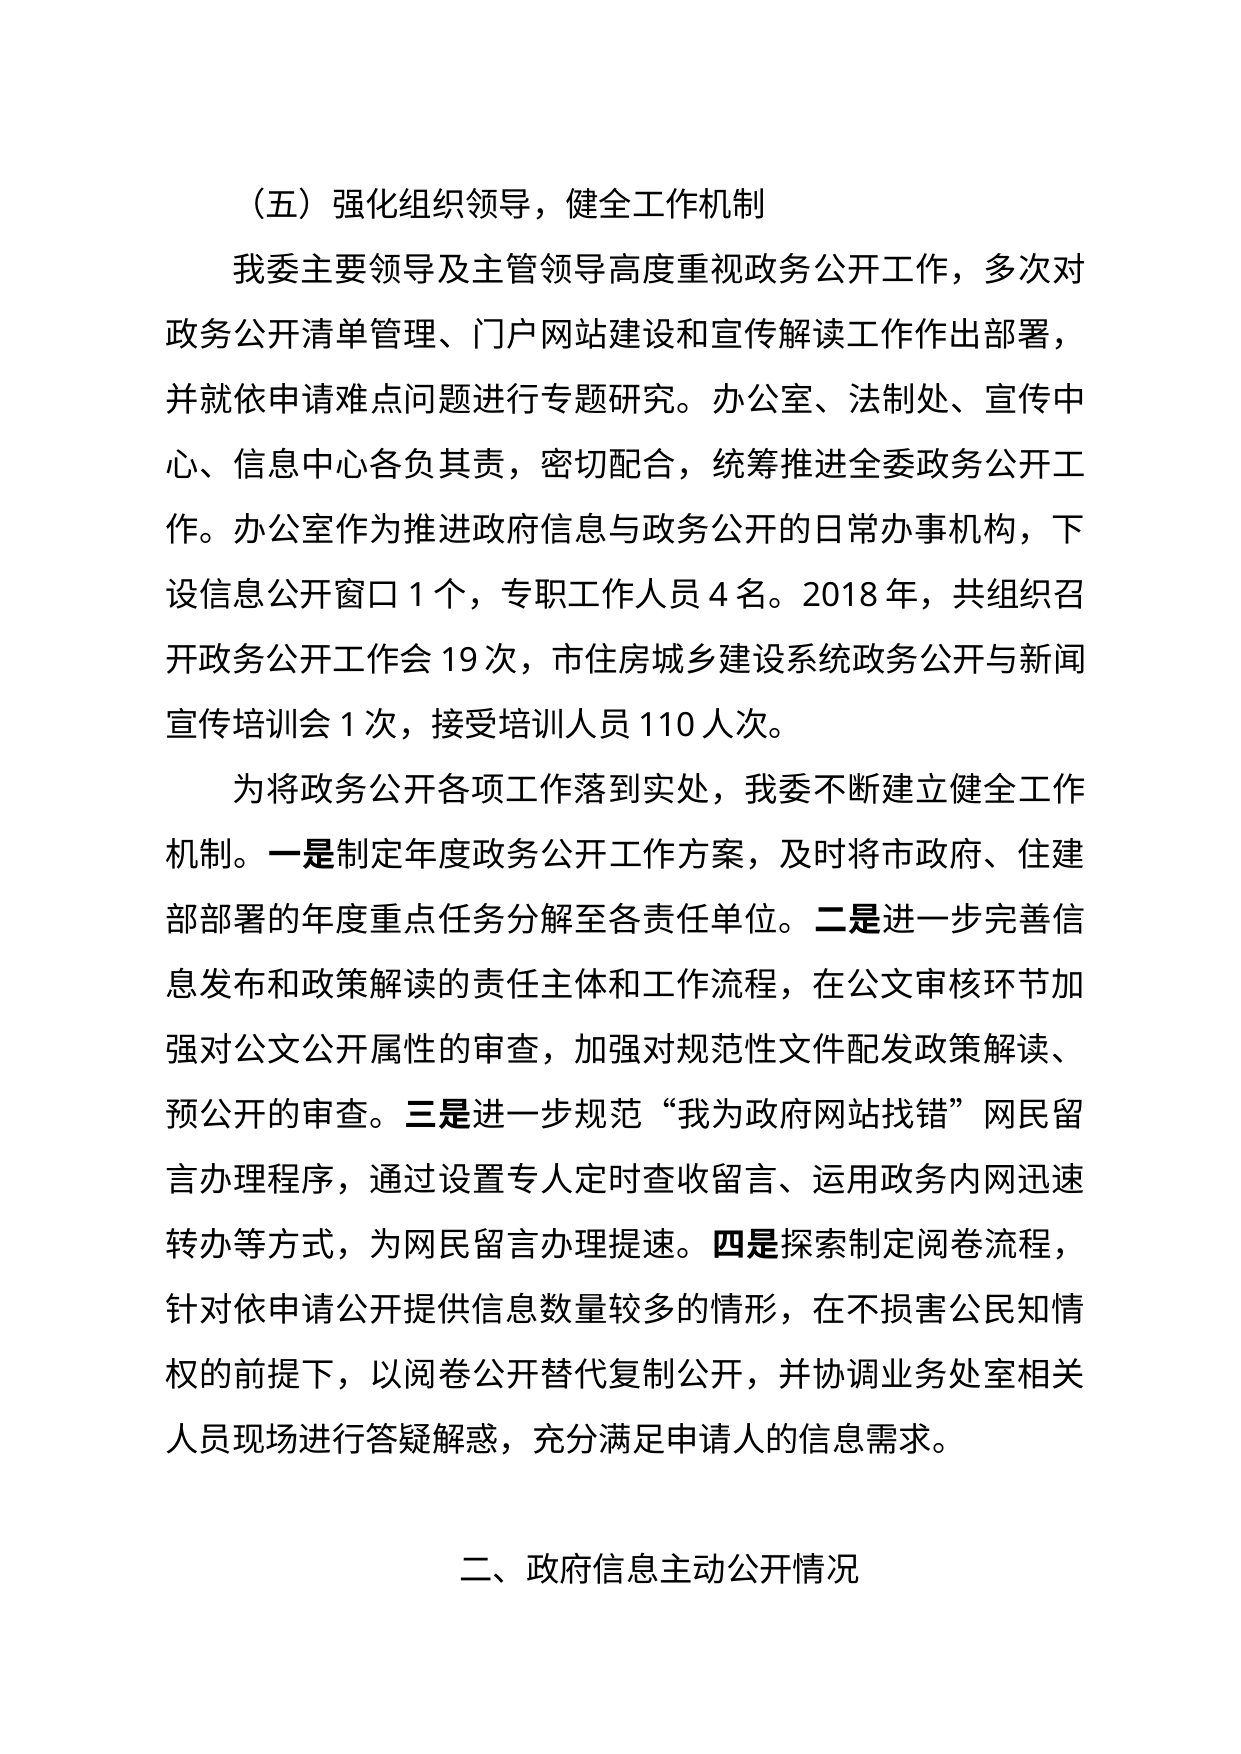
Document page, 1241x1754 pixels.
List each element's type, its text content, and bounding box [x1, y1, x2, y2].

text 为将政务公开各项工作落到实处，我委不断建立健全工作机制。一是制定年度政务公开工作方案，及时将市政府、住建部部署的年度重点任务分解至各责任单位。二是进一步完善信息发布和政策解读的责任主体和工作流程，在公文审核环节加强对公文公开属性的审查，加强对规范性文件配发政策解读、预公开的审查。三是进一步规范“我为政府网站找错”网民留言办理程序，通过设置专人定时查收留言、运用政务内网迅速转办等方式，为网民留言办理提速。四是探索制定阅卷流程，针对依申请公开提供信息数量较多的情形，在不损害公民知情权的前提下，以阅卷公开替代复制公开，并协调业务处室相关人员现场进行答疑解惑，充分满足申请人的信息需求。 [165, 754, 1087, 1469]
text 我委主要领导及主管领导高度重视政务公开工作，多次对政务公开清单管理、门户网站建设和宣传解读工作作出部署，并就依申请难点问题进行专题研究。办公室、法制处、宣传中心、信息中心各负其责，密切配合，统筹推进全委政务公开工作。办公室作为推进政府信息与政务公开的日常办事机构，下设信息公开窗口1个，专职工作人员4名。2018年，共组织召开政务公开工作会19次，市住房城乡建设系统政务公开与新闻宣传培训会1次，接受培训人员110人次。 [165, 234, 1087, 754]
text 二、政府信息主动公开情况 [165, 1534, 1087, 1599]
text （五）强化组织领导，健全工作机制 [165, 169, 1087, 234]
